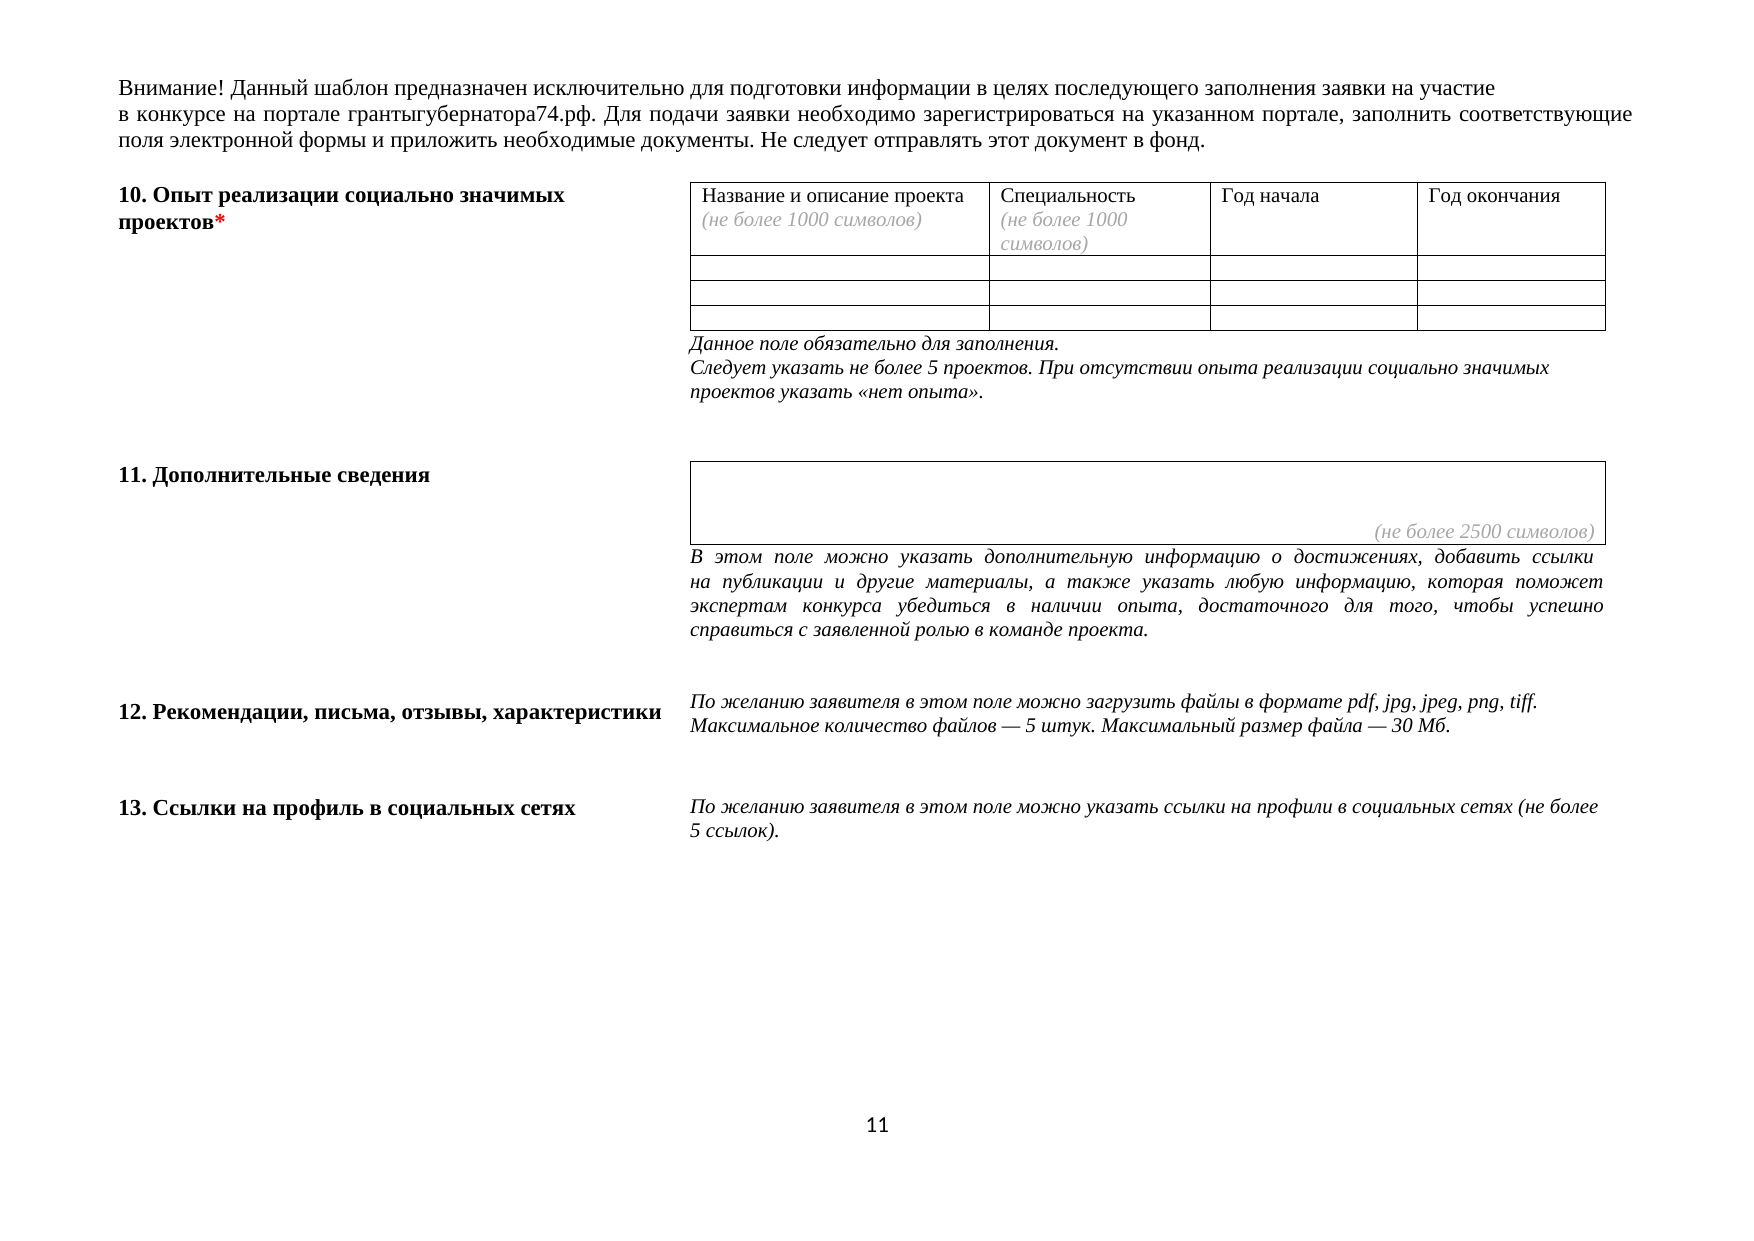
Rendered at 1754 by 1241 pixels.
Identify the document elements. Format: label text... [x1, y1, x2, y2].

table_cell По желанию заявителя в этом поле можно указать ссылки на профили в социальных сетях (не более 5 ссылок). [679, 794, 1618, 842]
table_header 10. Опыт реализации социально значимых проектов* [107, 153, 679, 432]
table_cell По желанию заявителя в этом поле можно загрузить файлы в формате pdf, jpg, jpeg, png, tiff. Максимальное количество файлов — 5 штук. Максимальный размер файла — 30 Мб. [679, 641, 1618, 794]
table_cell 12. Рекомендации, письма, отзывы, характеристики [107, 641, 679, 794]
table_cell В этом поле можно указать дополнительную информацию о достижениях, добавить ссылки на публикации и другие материалы, а также указать любую информацию, которая поможет экспертам конкурса убедиться в наличии опыта, достаточного для того, чтобы успешно справиться с заявленной ролью в команде проекта. [679, 432, 1618, 641]
table_cell 13. Ссылки на профиль в социальных сетях [107, 794, 679, 842]
table_cell 11. Дополнительные сведения [107, 432, 679, 641]
table_header Данное поле обязательно для заполнения. Следует указать не более 5 проектов. При отсутствии опыта реализации социально значимых проектов указать «нет опыта». [679, 153, 1618, 432]
